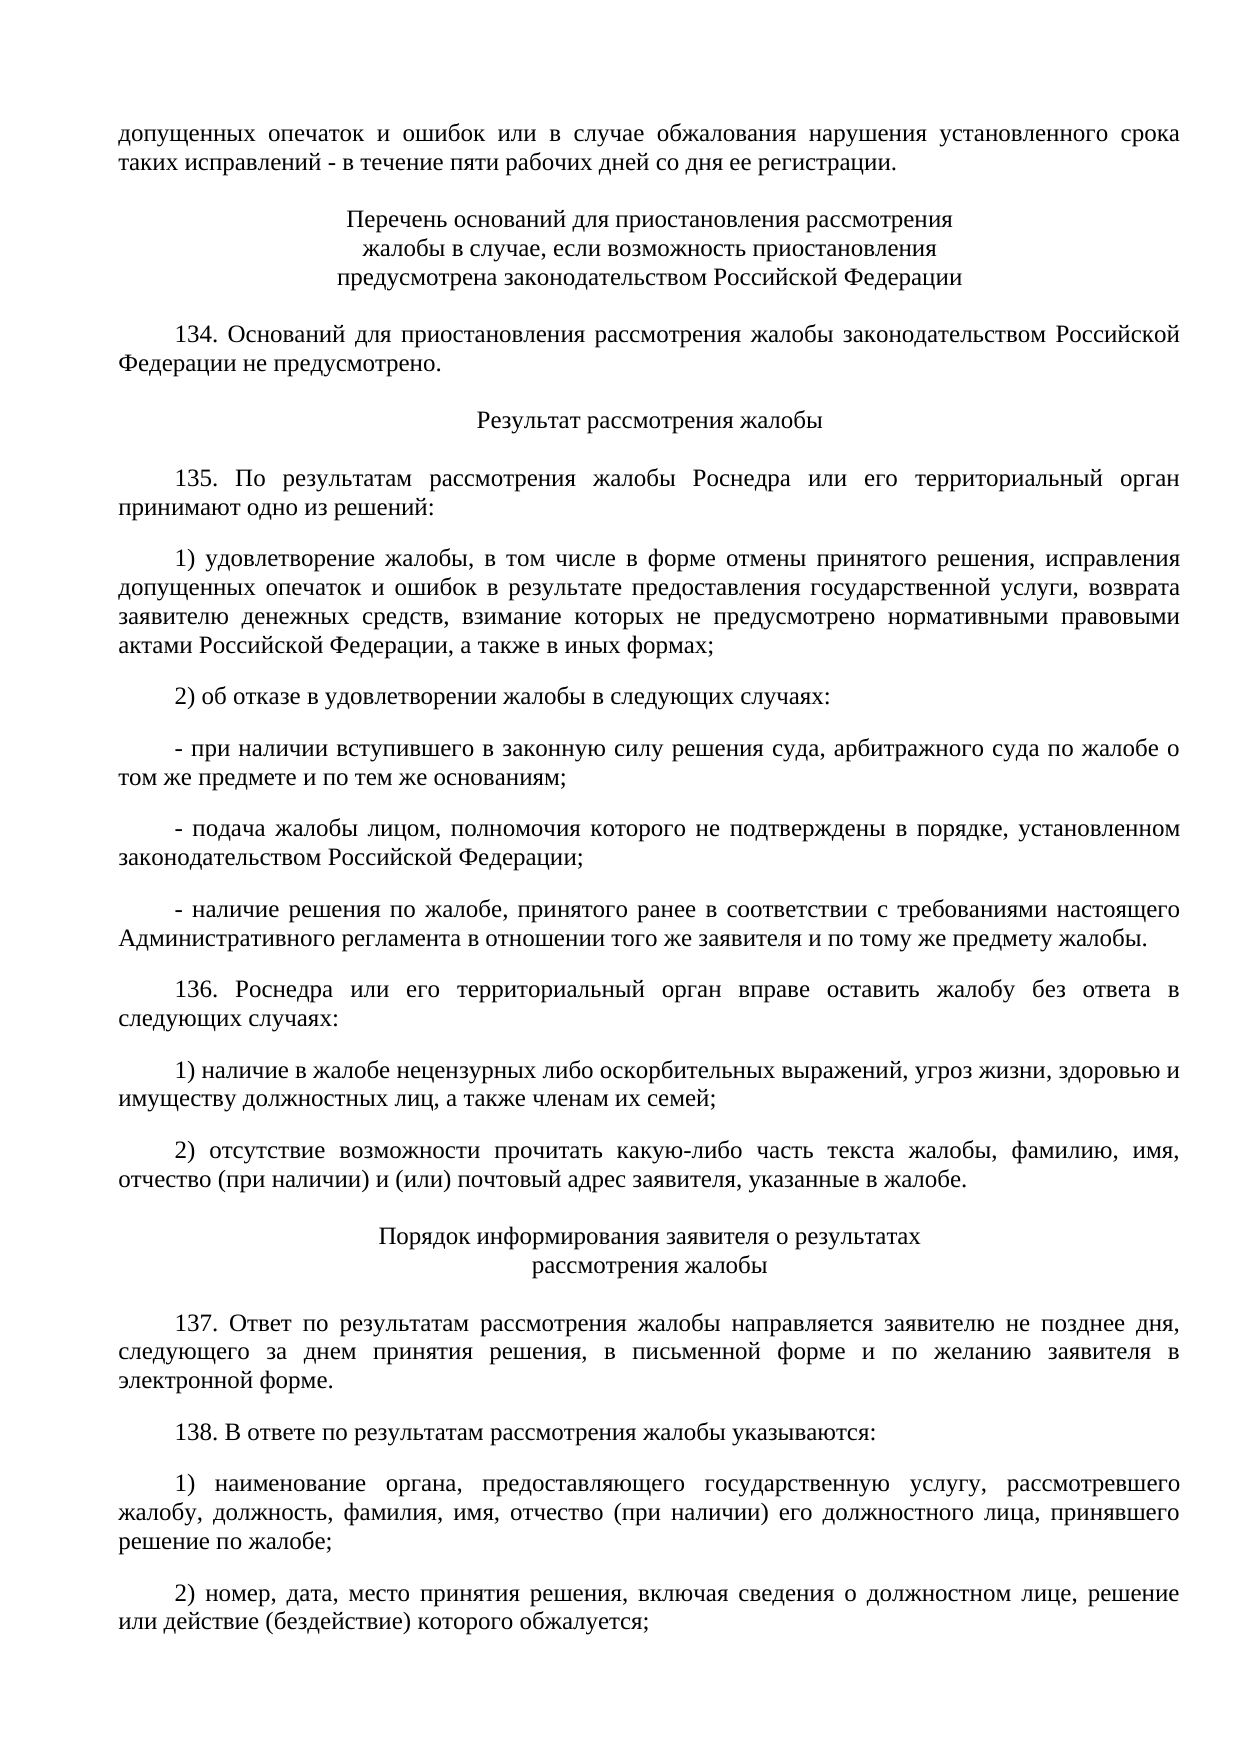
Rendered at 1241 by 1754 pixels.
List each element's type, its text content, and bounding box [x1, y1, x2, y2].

text жалобы в случае, если возможность приостановления [118, 233, 1181, 262]
text 138. В ответе по результатам рассмотрения жалобы указываются: [118, 1417, 1181, 1446]
text 2) номер, дата, место принятия решения, включая сведения о должностном лице, решение или действие (бездействие) которого обжалуется; [118, 1578, 1181, 1635]
text 135. По результатам рассмотрения жалобы Роснедра или его территориальный орган принимают одно из решений: [118, 463, 1181, 521]
text Перечень оснований для приостановления рассмотрения [118, 204, 1181, 233]
text 134. Оснований для приостановления рассмотрения жалобы законодательством Российской Федерации не предусмотрено. [118, 319, 1181, 377]
text 1) наличие в жалобе нецензурных либо оскорбительных выражений, угроз жизни, здоровью и имуществу должностных лиц, а также членам их семей; [118, 1055, 1181, 1112]
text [118, 118, 1181, 176]
text Порядок информирования заявителя о результатах [118, 1221, 1181, 1250]
text 2) отсутствие возможности прочитать какую-либо часть текста жалобы, фамилию, имя, отчество (при наличии) и (или) почтовый адрес заявителя, указанные в жалобе. [118, 1135, 1181, 1193]
text - при наличии вступившего в законную силу решения суда, арбитражного суда по жалобе о том же предмете и по тем же основаниям; [118, 733, 1181, 791]
text Результат рассмотрения жалобы [118, 406, 1181, 434]
text 137. Ответ по результатам рассмотрения жалобы направляется заявителю не позднее дня, следующего за днем принятия решения, в письменной форме и по желанию заявителя в электронной форме. [118, 1308, 1181, 1394]
text 1) наименование органа, предоставляющего государственную услугу, рассмотревшего жалобу, должность, фамилия, имя, отчество (при наличии) его должностного лица, принявшего решение по жалобе; [118, 1468, 1181, 1555]
text предусмотрена законодательством Российской Федерации [118, 262, 1181, 291]
text рассмотрения жалобы [118, 1250, 1181, 1279]
text 2) об отказе в удовлетворении жалобы в следующих случаях: [118, 681, 1181, 710]
text - наличие решения по жалобе, принятого ранее в соответствии с требованиями настоящего Административного регламента в отношении того же заявителя и по тому же предмету жалобы. [118, 894, 1181, 951]
text 136. Роснедра или его территориальный орган вправе оставить жалобу без ответа в следующих случаях: [118, 974, 1181, 1032]
text - подача жалобы лицом, полномочия которого не подтверждены в порядке, установленном законодательством Российской Федерации; [118, 813, 1181, 871]
text 1) удовлетворение жалобы, в том числе в форме отмены принятого решения, исправления допущенных опечаток и ошибок в результате предоставления государственной услуги, возврата заявителю денежных средств, взимание которых не предусмотрено нормативными правовыми актами Российской Федерации, а также в иных формах; [118, 543, 1181, 658]
